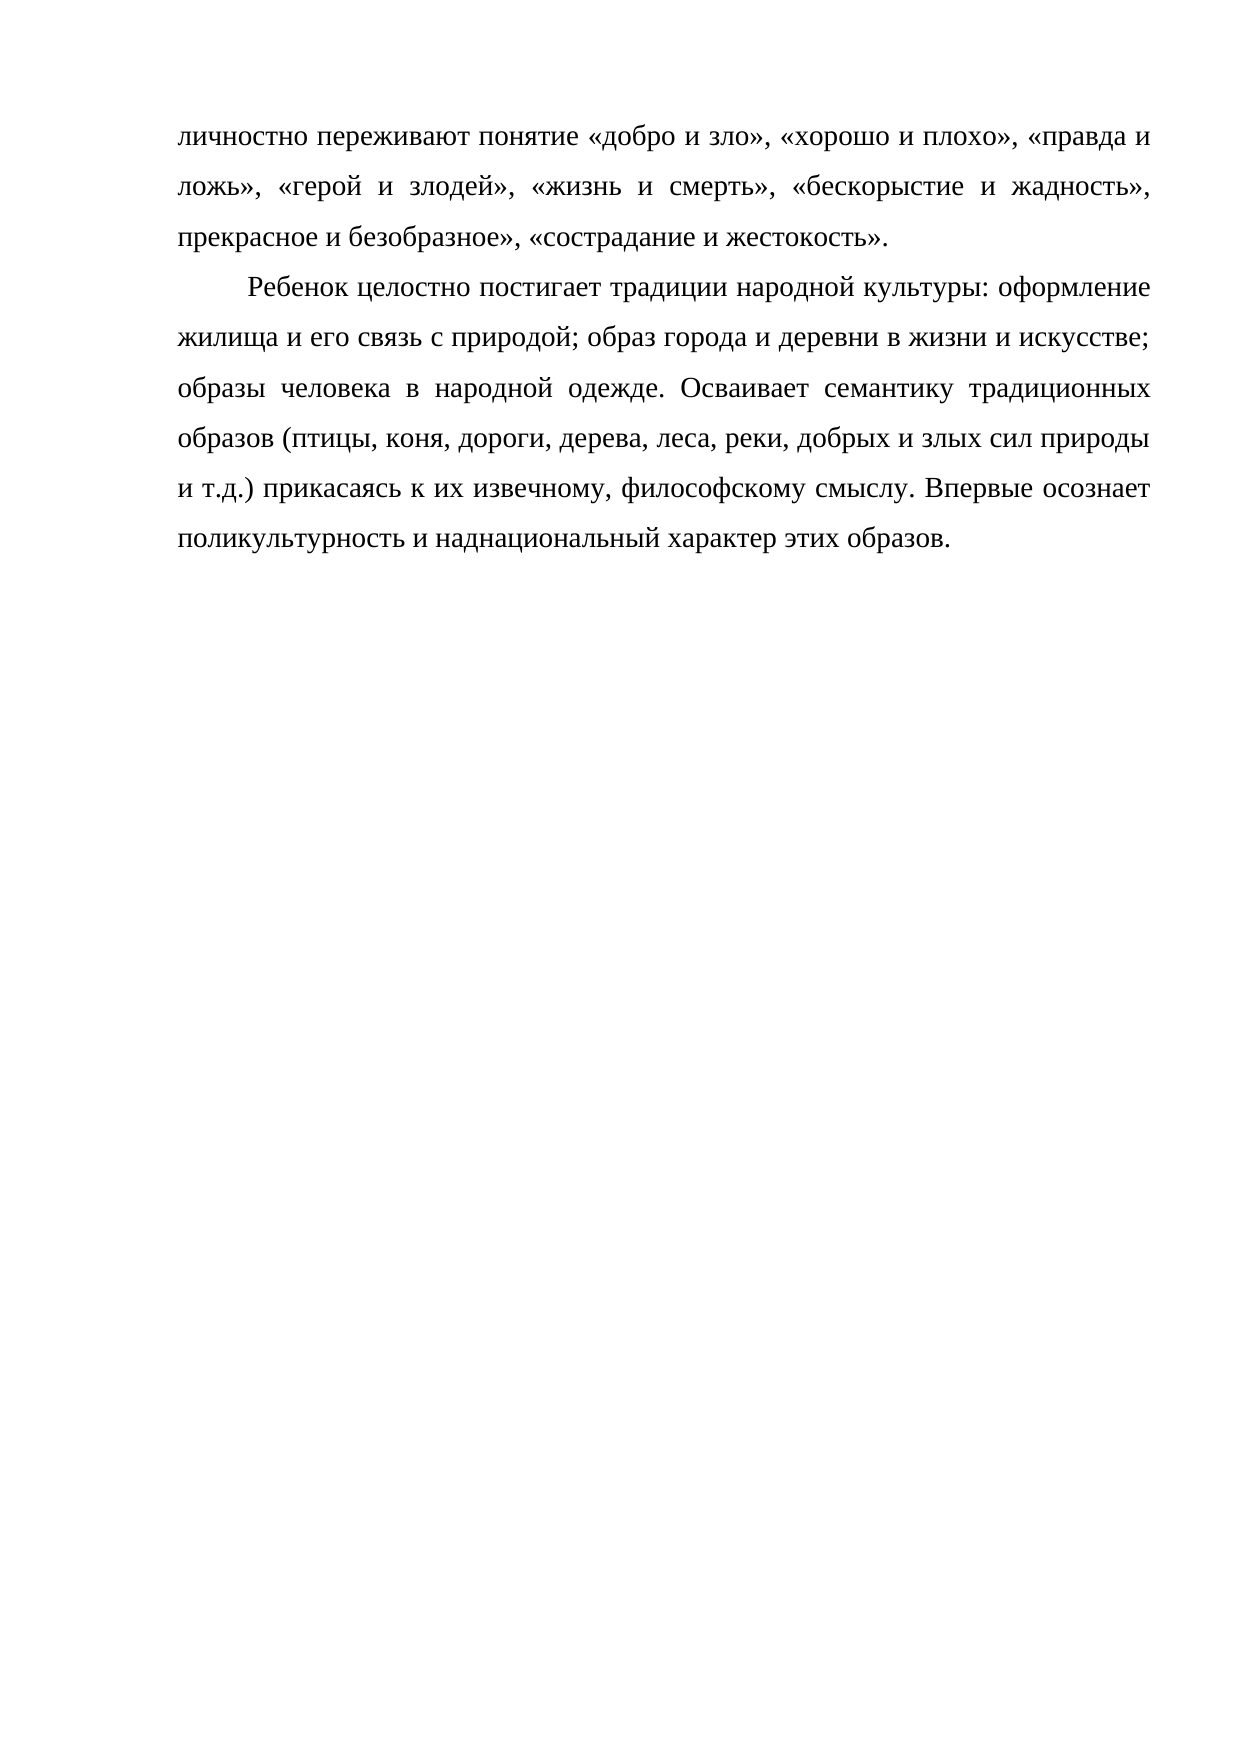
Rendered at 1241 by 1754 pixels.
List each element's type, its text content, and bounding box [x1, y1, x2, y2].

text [177, 118, 1152, 252]
text Ребенок целостно постигает традиции народной культуры: оформление жилища и его связь с природой; образ города и деревни в жизни и искусстве; образы человека в народной одежде. Осваивает семантику традиционных образов (птицы, коня, дороги, дерева, леса, реки, добрых и злых сил природы и т.д.) прикасаясь к их извечному, философскому смыслу. Впервые осознает поликультурность и наднациональный характер этих образов. [177, 269, 1152, 554]
